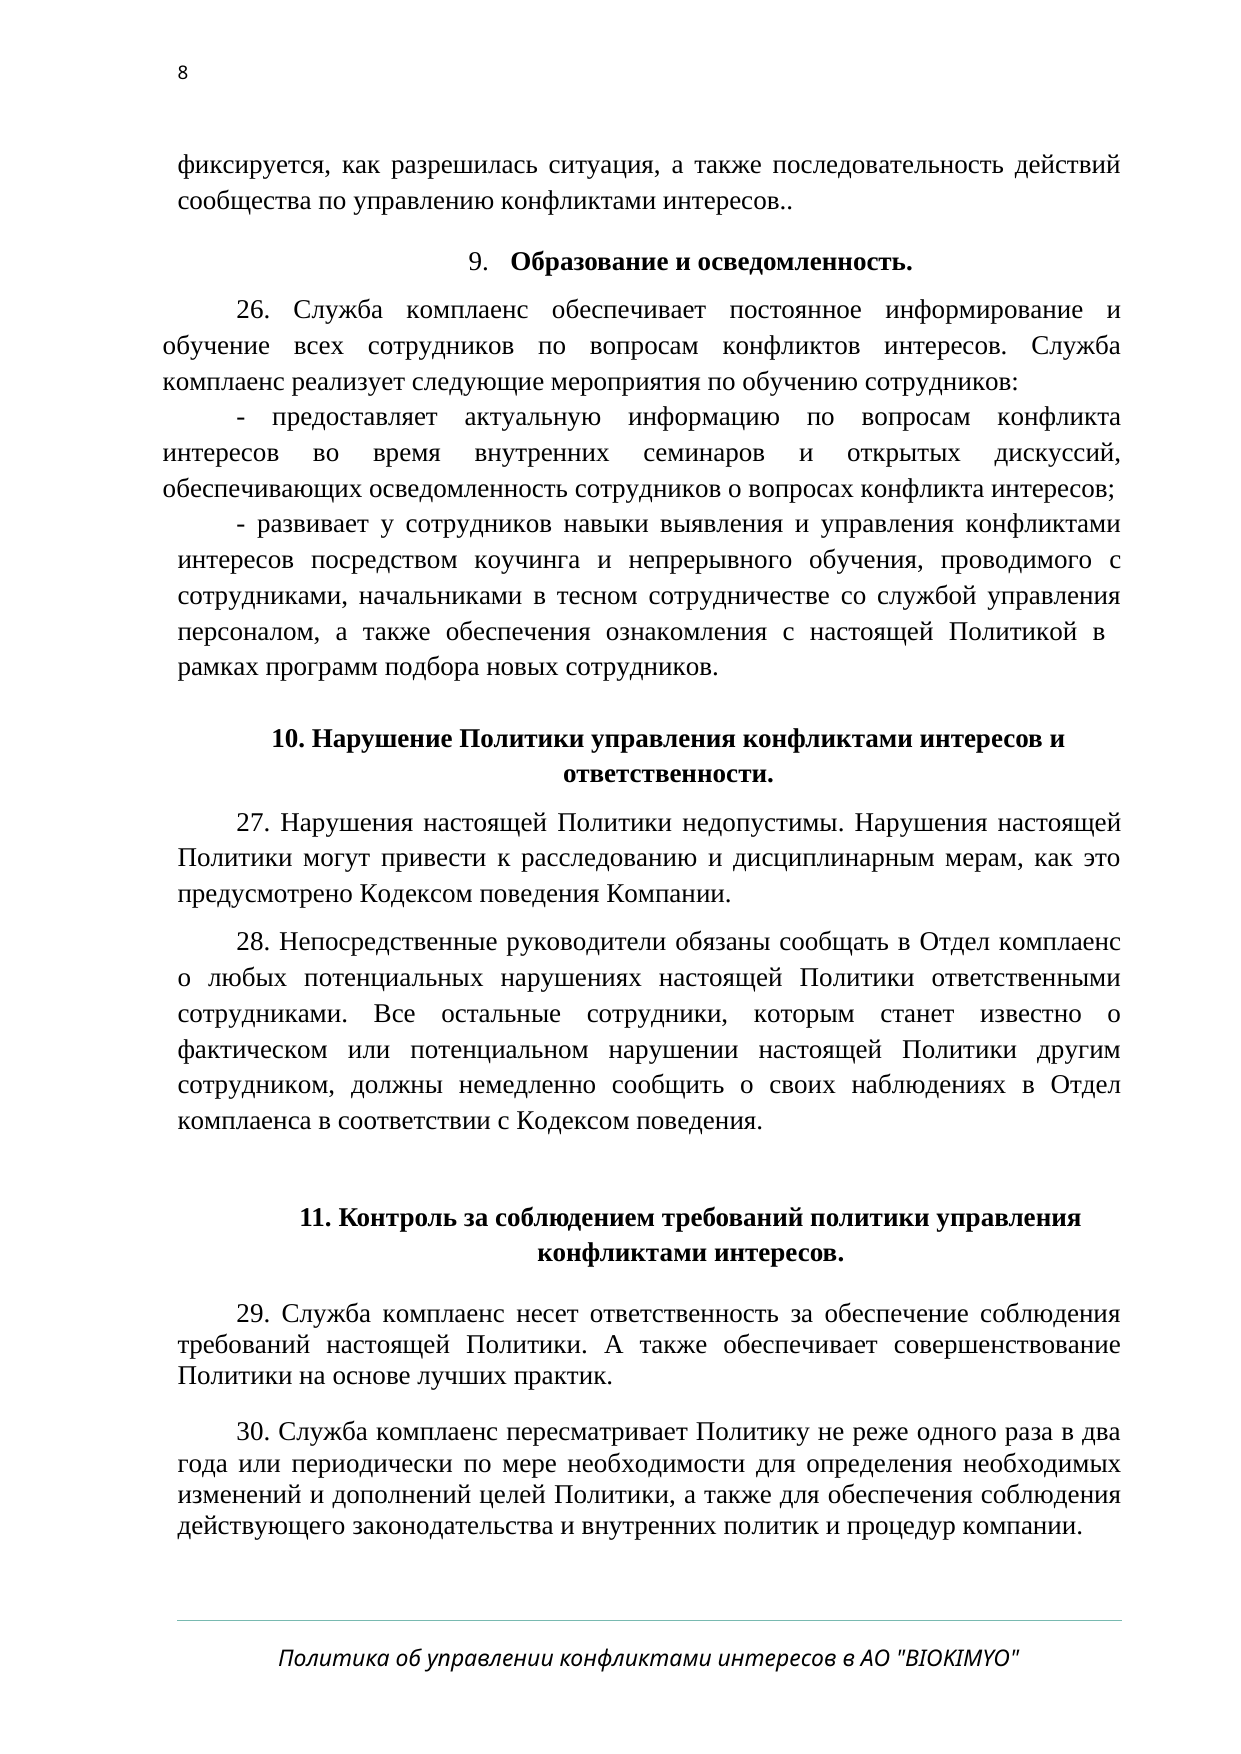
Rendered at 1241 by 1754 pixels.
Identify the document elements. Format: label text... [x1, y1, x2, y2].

text 29. Служба комплаенс несет ответственность за обеспечение соблюдения требований настоящей Политики. А также обеспечивает совершенствование Политики на основе лучших практик. [177, 1297, 1122, 1391]
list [177, 148, 1122, 215]
text 30. Служба комплаенс пересматривает Политику не реже одного раза в два года или периодически по мере необходимости для определения необходимых изменений и дополнений целей Политики, а также для обеспечения соблюдения действующего законодательства и внутренних политик и процедур компании. [177, 1416, 1122, 1540]
list 26. Служба комплаенс обеспечивает постоянное информирование и обучение всех сотрудников по вопросам конфликтов интересов. Служба комплаенс реализует следующие мероприятия по обучению сотрудников: [162, 293, 1122, 396]
list - развивает у сотрудников навыки выявления и управления конфликтами интересов посредством коучинга и непрерывного обучения, проводимого с сотрудниками, начальниками в тесном сотрудничестве со службой управления персоналом, а также обеспечения ознакомления с настоящей Политикой в ​​рамках программ подбора новых сотрудников. [177, 507, 1122, 682]
text 27. Нарушения настоящей Политики недопустимы. Нарушения настоящей Политики могут привести к расследованию и дисциплинарным мерам, как это предусмотрено Кодексом поведения Компании. [177, 806, 1122, 908]
text 11. Контроль за соблюдением требований политики управления конфликтами интересов. [259, 1201, 1122, 1267]
text 10. Нарушение Политики управления конфликтами интересов и ответственности. [215, 722, 1122, 789]
text 28. Непосредственные руководители обязаны сообщать в Отдел комплаенс о любых потенциальных нарушениях настоящей Политики ответственными сотрудниками. Все остальные сотрудники, которым станет известно о фактическом или потенциальном нарушении настоящей Политики другим сотрудником, должны немедленно сообщить о своих наблюдениях в Отдел комплаенса в соответствии с Кодексом поведения. [177, 926, 1122, 1135]
list Образование и осведомленность. [259, 245, 1122, 276]
list - предоставляет актуальную информацию по вопросам конфликта интересов во время внутренних семинаров и открытых дискуссий, обеспечивающих осведомленность сотрудников о вопросах конфликта интересов; [162, 400, 1122, 503]
